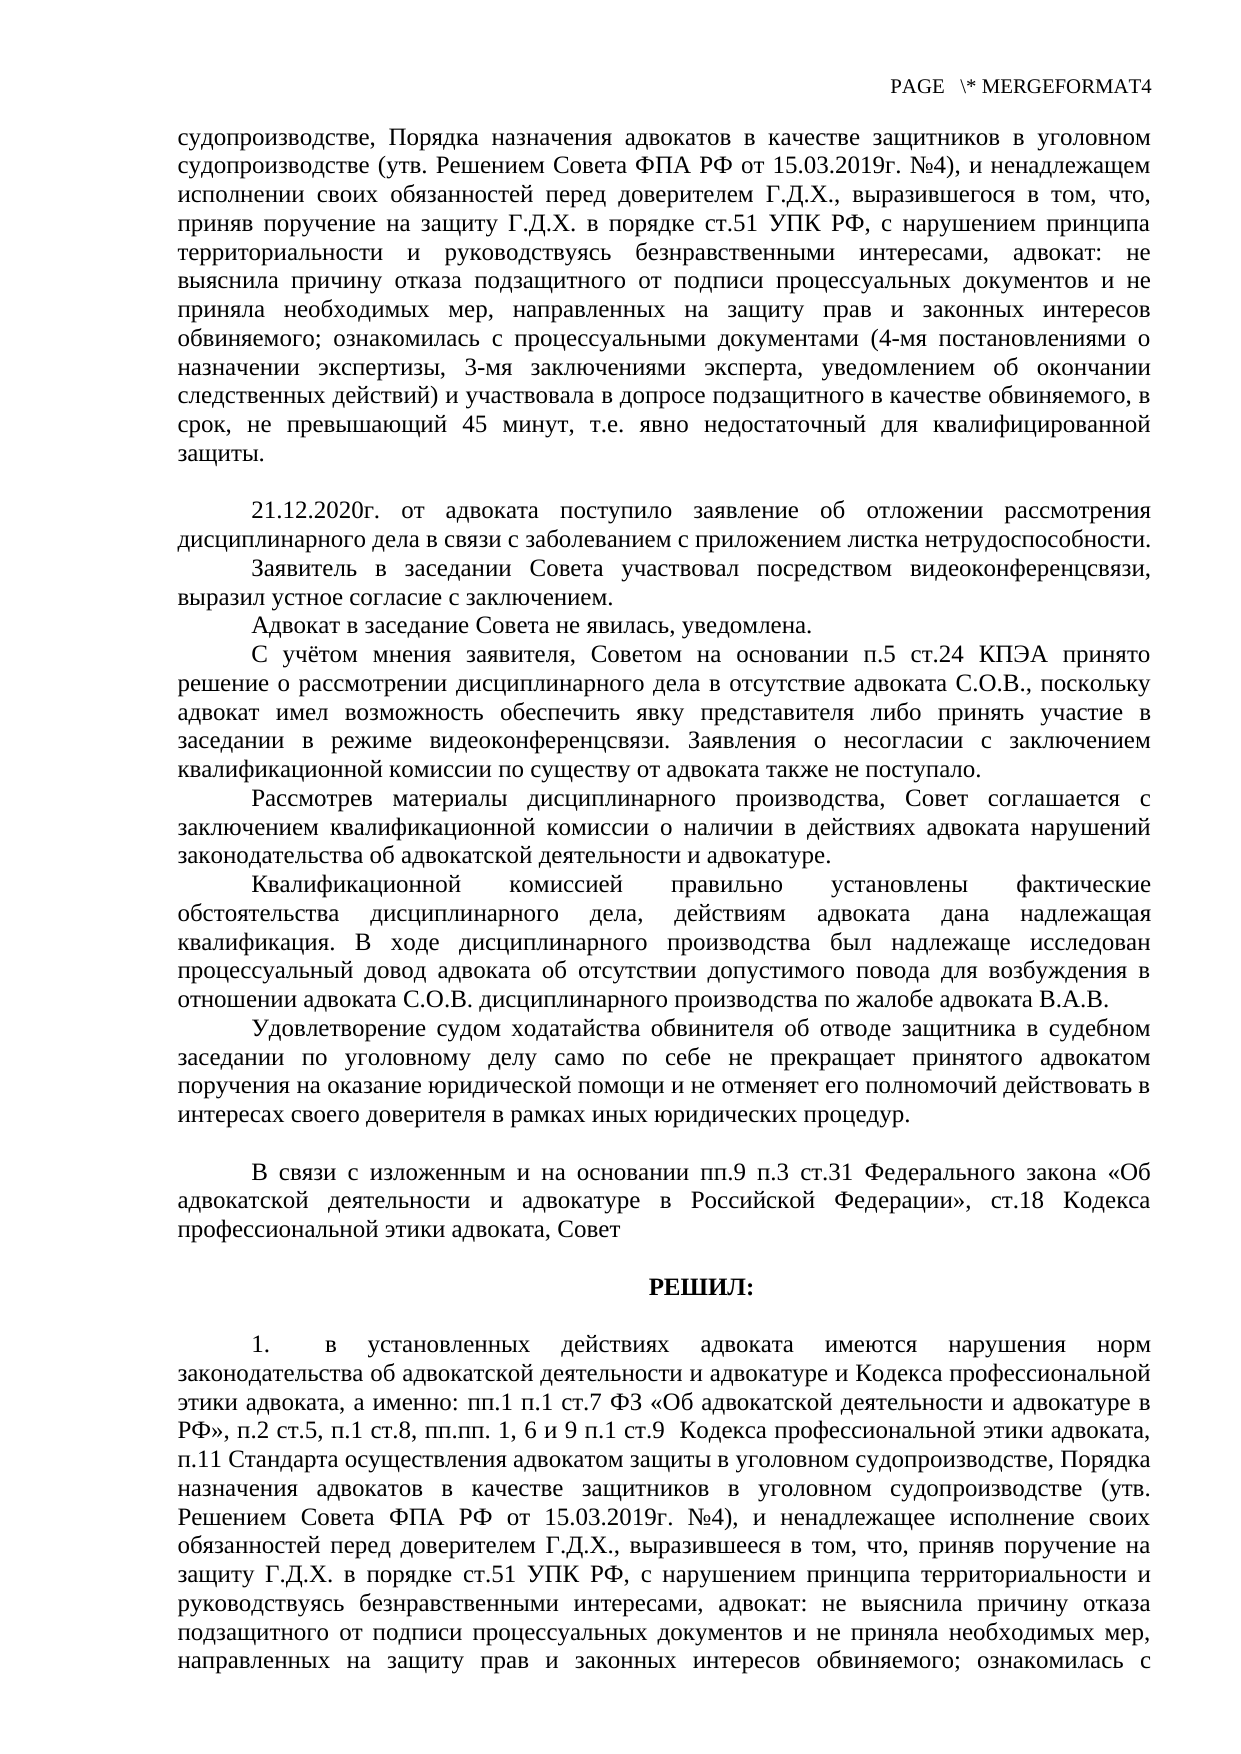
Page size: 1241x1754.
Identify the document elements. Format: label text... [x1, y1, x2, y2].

text Рассмотрев материалы дисциплинарного производства, Совет соглашается с заключением квалификационной комиссии о наличии в действиях адвоката нарушений законодательства об адвокатской деятельности и адвокатуре. [177, 783, 1152, 869]
text РЕШИЛ: [177, 1272, 1152, 1301]
text Квалификационной комиссией правильно установлены фактические обстоятельства дисциплинарного дела, действиям адвоката дана надлежащая квалификация. В ходе дисциплинарного производства был надлежаще исследован процессуальный довод адвоката об отсутствии допустимого повода для возбуждения в отношении адвоката С.О.В. дисциплинарного производства по жалобе адвоката В.А.В. [177, 869, 1152, 1013]
text Адвокат в заседание Совета не явилась, уведомлена. [177, 611, 1152, 639]
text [177, 1329, 1152, 1674]
text В связи с изложенным и на основании пп.9 п.3 ст.31 Федерального закона «Об адвокатской деятельности и адвокатуре в Российской Федерации», ст.18 Кодекса профессиональной этики адвоката, Совет [177, 1157, 1152, 1243]
text Заявитель в заседании Совета участвовал посредством видеоконференцсвязи, выразил устное согласие с заключением. [177, 553, 1152, 611]
text С учётом мнения заявителя, Советом на основании п.5 ст.24 КПЭА принято решение о рассмотрении дисциплинарного дела в отсутствие адвоката С.О.В., поскольку адвокат имел возможность обеспечить явку представителя либо принять участие в заседании в режиме видеоконференцсвязи. Заявления о несогласии с заключением квалификационной комиссии по существу от адвоката также не поступало. [177, 639, 1152, 783]
text Удовлетворение судом ходатайства обвинителя об отводе защитника в судебном заседании по уголовному делу само по себе не прекращает принятого адвокатом поручения на оказание юридической помощи и не отменяет его полномочий действовать в интересах своего доверителя в рамках иных юридических процедур. [177, 1013, 1152, 1128]
text 21.12.2020г. от адвоката поступило заявление об отложении рассмотрения дисциплинарного дела в связи с заболеванием с приложением листка нетрудоспособности. [177, 496, 1152, 553]
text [177, 122, 1152, 467]
